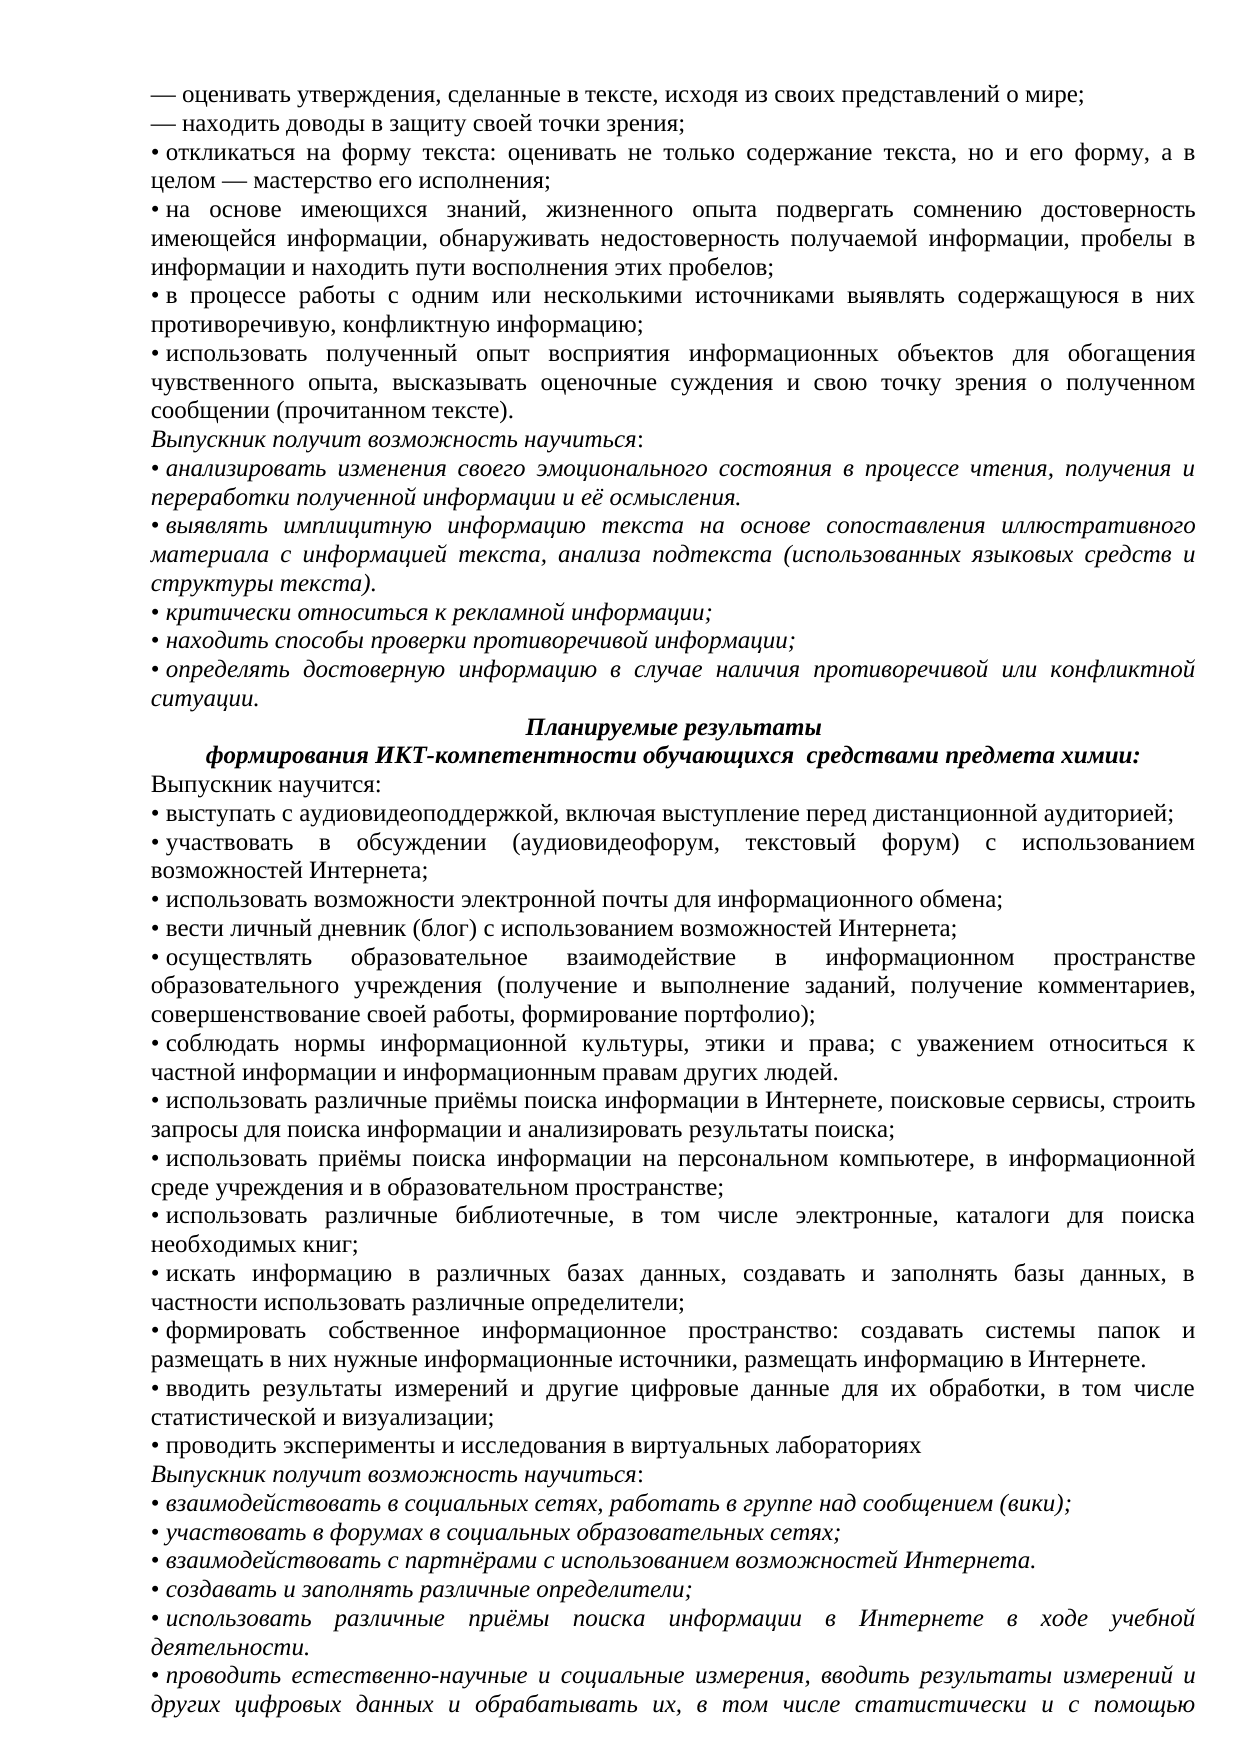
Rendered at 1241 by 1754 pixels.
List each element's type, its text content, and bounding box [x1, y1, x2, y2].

text • вводить результаты измерений и другие цифровые данные для их обработки, в том числе статистической и визуализации; [151, 1373, 1196, 1430]
text • находить способы проверки противоречивой информации; [151, 625, 1196, 654]
text Выпускник научится: [151, 769, 1196, 798]
text • критически относиться к рекламной информации; [151, 597, 1196, 625]
text • использовать различные приёмы поиска информации в Интернете в ходе учебной деятельности. [151, 1603, 1196, 1660]
text • определять достоверную информацию в случае наличия противоречивой или конфликтной ситуации. [151, 654, 1196, 712]
text • проводить эксперименты и исследования в виртуальных лабораториях [151, 1430, 1196, 1459]
text • вести личный дневник (блог) с использованием возможностей Интернета; [151, 913, 1196, 942]
text • использовать различные библиотечные, в том числе электронные, каталоги для поиска необходимых книг; [151, 1200, 1196, 1258]
text • на основе имеющихся знаний, жизненного опыта подвергать сомнению достоверность имеющейся информации, обнаруживать недостоверность получаемой информации, пробелы в информации и находить пути восполнения этих пробелов; [151, 194, 1196, 280]
text • в процессе работы с одним или несколькими источниками выявлять содержащуюся в них противоречивую, конфликтную информацию; [151, 280, 1196, 338]
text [151, 1660, 1196, 1718]
text • взаимодействовать в социальных сетях, работать в группе над сообщением (вики); [151, 1488, 1196, 1517]
text • использовать различные приёмы поиска информации в Интернете, поисковые сервисы, строить запросы для поиска информации и анализировать результаты поиска; [151, 1085, 1196, 1143]
text • откликаться на форму текста: оценивать не только содержание текста, но и его форму, а в целом — мастерство его исполнения; [151, 137, 1196, 194]
text • использовать возможности электронной почты для информационного обмена; [151, 884, 1196, 913]
text • соблюдать нормы информационной культуры, этики и права; с уважением относиться к частной информации и информационным правам других людей. [151, 1028, 1196, 1085]
text • использовать полученный опыт восприятия информационных объектов для обогащения чувственного опыта, высказывать оценочные суждения и свою точку зрения о полученном сообщении (прочитанном тексте). [151, 338, 1196, 424]
text • искать информацию в различных базах данных, создавать и заполнять базы данных, в частности использовать различные определители; [151, 1258, 1196, 1315]
text • выявлять имплицитную информацию текста на основе сопоставления иллюстративного материала с информацией текста, анализа подтекста (использованных языковых средств и структуры текста). [151, 510, 1196, 597]
text — находить доводы в защиту своей точки зрения; [151, 108, 1196, 137]
text • создавать и заполнять различные определители; [151, 1574, 1196, 1603]
text • выступать с аудиовидеоподдержкой, включая выступление перед дистанционной аудиторией; [151, 798, 1196, 827]
text • взаимодействовать с партнёрами с использованием возможностей Интернета. [151, 1545, 1196, 1574]
text • использовать приёмы поиска информации на персональном компьютере, в информационной среде учреждения и в образовательном пространстве; [151, 1143, 1196, 1200]
text Выпускник получит возможность научиться: [151, 1459, 1196, 1488]
text • участвовать в форумах в социальных образовательных сетях; [151, 1517, 1196, 1545]
text • анализировать изменения своего эмоционального состояния в процессе чтения, получения и переработки полученной информации и её осмысления. [151, 453, 1196, 510]
text • формировать собственное информационное пространство: создавать системы папок и размещать в них нужные информационные источники, размещать информацию в Интернете. [151, 1315, 1196, 1373]
text — оценивать утверждения, сделанные в тексте, исходя из своих представлений о мире; [151, 79, 1196, 108]
text Планируемые результаты [151, 712, 1196, 740]
text Выпускник получит возможность научиться: [151, 424, 1196, 453]
text • участвовать в обсуждении (аудиовидеофорум, текстовый форум) с использованием возможностей Интернета; [151, 827, 1196, 884]
text формирования ИКТ-компетентности обучающихся средствами предмета химии: [151, 740, 1196, 769]
text • осуществлять образовательное взаимодействие в информационном пространстве образовательного учреждения (получение и выполнение заданий, получение комментариев, совершенствование своей работы, формирование портфолио); [151, 942, 1196, 1028]
